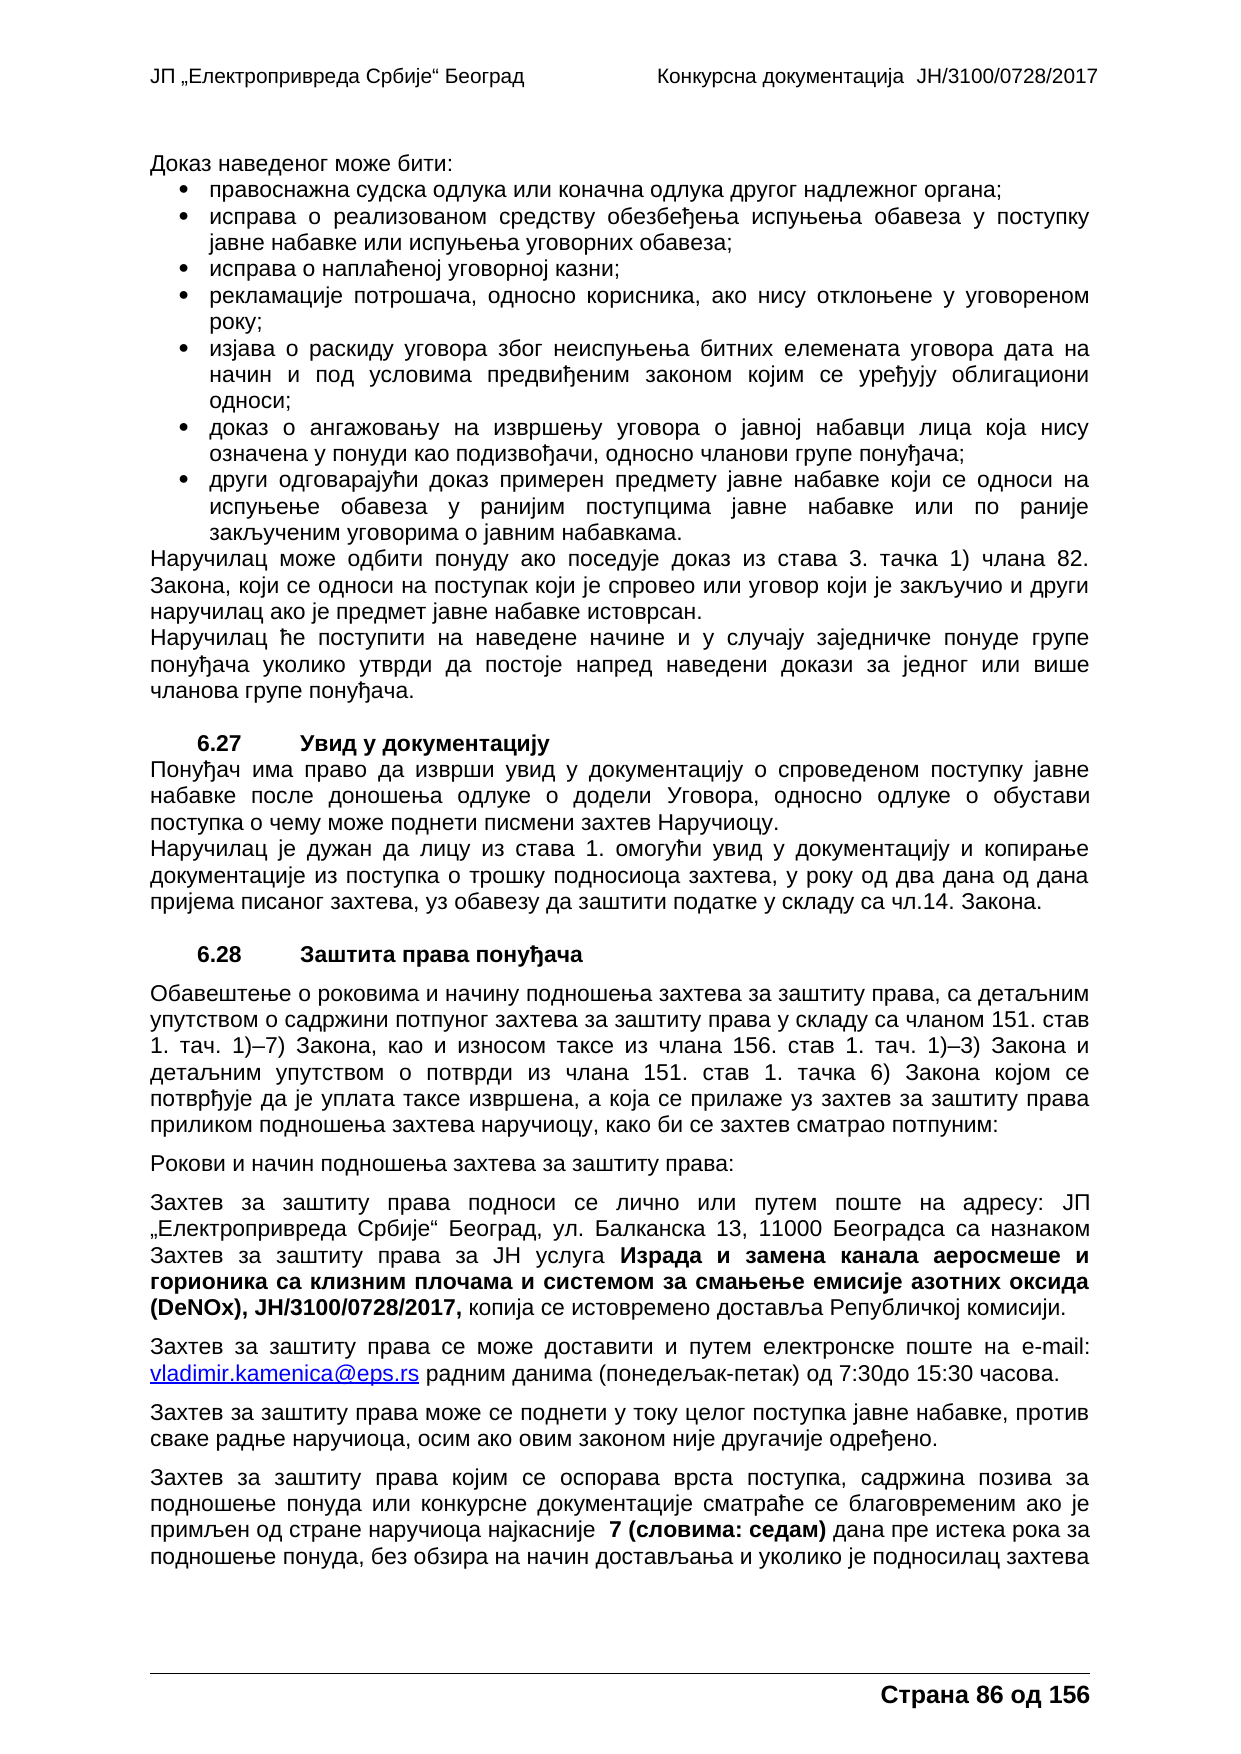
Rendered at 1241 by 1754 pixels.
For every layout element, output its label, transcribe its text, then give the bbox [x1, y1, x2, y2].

text Рокови и начин подношења захтева за заштиту права: [150, 1150, 1090, 1176]
text правоснажна судска одлука или коначна одлука другог надлежног органа; [179, 176, 1090, 203]
text други одговарајући доказ примерен предмету јавне набавке који се односи на испуњење обавеза у ранијим поступцима јавне набавке или по раније закљученим уговорима о јавним набавкама. [179, 466, 1090, 545]
text изјава о раскиду уговора због неиспуњења битних елемената уговора дата на начин и под условима предвиђеним законом којим се уређују облигациони односи; [179, 334, 1090, 413]
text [150, 1464, 1090, 1569]
text исправа о реализованом средству обезбеђења испуњења обавеза у поступку јавне набавке или испуњења уговорних обавеза; [179, 203, 1090, 255]
text рекламације потрошача, односно корисника, ако нису отклоњене у уговореном року; [179, 282, 1090, 334]
text Захтев за заштиту права подноси се лично или путем поште на адресу: ЈП „Електропривреда Србије“ Београд, ул. Балканска 13, 11000 Београдса са назнаком Захтев за заштиту права за ЈН услуга Израда и замена канала аеросмеше и горионика са клизним плочама и системом за смањење емисије азотних оксида (DеNОx), ЈН/3100/0728/2017, копија се истовремено доставља Републичкој комисији. [150, 1189, 1090, 1321]
text Наручилац може одбити понуду ако поседује доказ из става 3. тачка 1) члана 82. Закона, који се односи на поступак који је спровео или уговор који је закључио и други наручилац ако је предмет јавне набавке истоврсан. [150, 545, 1090, 624]
text Захтев за заштиту права може се поднети у току целог поступка јавне набавке, против сваке радње наручиоца, осим ако овим законом није другачије одређено. [150, 1398, 1090, 1451]
text Наручилац ће поступити на наведене начине и у случају заједничке понуде групе понуђача уколико утврди да постоје напред наведени докази за једног или више чланова групе понуђача. [150, 624, 1090, 703]
list Заштита права понуђача [197, 941, 1090, 967]
text Понуђач има право да изврши увид у документацију о спроведеном поступку јавне набавке после доношења одлуке о додели Уговора, односно одлуке о обустави поступка о чему може поднети писмени захтев Наручиоцу. [150, 756, 1090, 835]
text Наручилац је дужан да лицу из става 1. омогући увид у документацију и копирање документације из поступка о трошку подносиоца захтева, у року од два дана од дана пријема писаног захтева, уз обавезу да заштити податке у складу са чл.14. Закона. [150, 835, 1090, 914]
text исправа о наплаћеној уговорној казни; [179, 255, 1090, 282]
text Доказ наведеног може бити: [150, 150, 1090, 176]
text Обавештење о роковима и начину подношења захтева за заштиту права, са детаљним упутством о садржини потпуног захтева за заштиту права у складу са чланом 151. став 1. тач. 1)–7) Закона, као и износом таксе из члана 156. став 1. тач. 1)–3) Закона и детаљним упутством о потврди из члана 151. став 1. тачка 6) Закона којом се потврђује да је уплата таксе извршена, а која се прилаже уз захтев за заштиту права приликом подношења захтева наручиоцу, како би се захтев сматрао потпуним: [150, 979, 1090, 1138]
text Захтев за заштиту права се може доставити и путем електронске поште на e-mail: vladimir.kamenica@eps.rs радним данима (понедељак-петак) од 7:30до 15:30 часова. [150, 1333, 1090, 1386]
text доказ о ангажовању на извршењу уговора о јавној набавци лица која нису означена у понуди као подизвођачи, односно чланови групе понуђача; [179, 413, 1090, 466]
list Увид у документацију [197, 730, 1090, 756]
